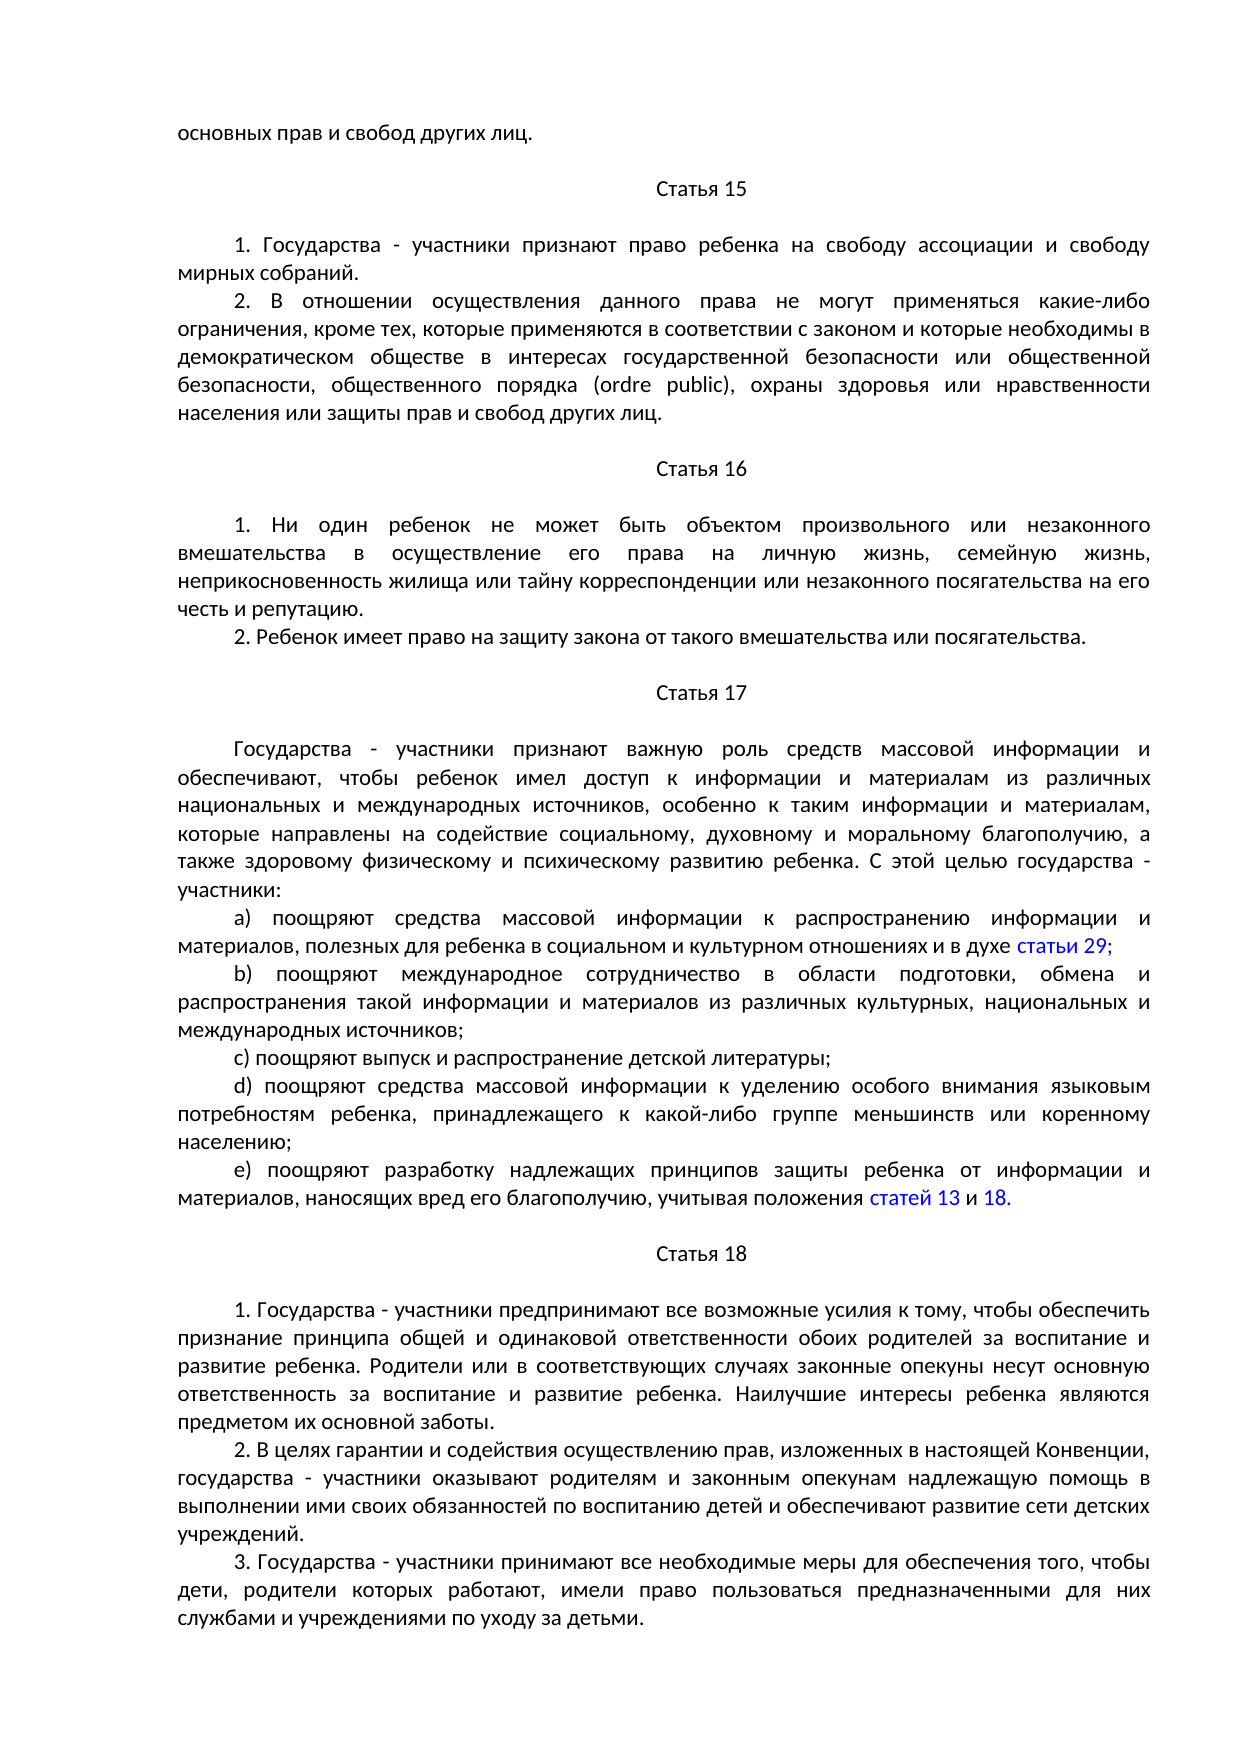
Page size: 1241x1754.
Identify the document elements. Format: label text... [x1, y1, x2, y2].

text 2. В целях гарантии и содействия осуществлению прав, изложенных в настоящей Конвенции, государства - участники оказывают родителям и законным опекунам надлежащую помощь в выполнении ими своих обязанностей по воспитанию детей и обеспечивают развитие сети детских учреждений. [177, 1435, 1152, 1547]
text 2. В отношении осуществления данного права не могут применяться какие-либо ограничения, кроме тех, которые применяются в соответствии с законом и которые необходимы в демократическом обществе в интересах государственной безопасности или общественной безопасности, общественного порядка (ordre public), охраны здоровья или нравственности населения или защиты прав и свобод других лиц. [177, 286, 1152, 426]
text Статья 16 [177, 454, 1152, 482]
text e) поощряют разработку надлежащих принципов защиты ребенка от информации и материалов, наносящих вред его благополучию, учитывая положения статей 13 и 18. [177, 1155, 1152, 1211]
text c) поощряют выпуск и распространение детской литературы; [177, 1043, 1152, 1071]
text 1. Государства - участники предпринимают все возможные усилия к тому, чтобы обеспечить признание принципа общей и одинаковой ответственности обоих родителей за воспитание и развитие ребенка. Родители или в соответствующих случаях законные опекуны несут основную ответственность за воспитание и развитие ребенка. Наилучшие интересы ребенка являются предметом их основной заботы. [177, 1295, 1152, 1435]
text 1. Ни один ребенок не может быть объектом произвольного или незаконного вмешательства в осуществление его права на личную жизнь, семейную жизнь, неприкосновенность жилища или тайну корреспонденции или незаконного посягательства на его честь и репутацию. [177, 510, 1152, 622]
text a) поощряют средства массовой информации к распространению информации и материалов, полезных для ребенка в социальном и культурном отношениях и в духе статьи 29; [177, 903, 1152, 959]
text 2. Ребенок имеет право на защиту закона от такого вмешательства или посягательства. [177, 622, 1152, 651]
text d) поощряют средства массовой информации к уделению особого внимания языковым потребностям ребенка, принадлежащего к какой-либо группе меньшинств или коренному населению; [177, 1071, 1152, 1155]
text Статья 15 [177, 174, 1152, 202]
text Статья 18 [177, 1239, 1152, 1267]
text 3. Государства - участники принимают все необходимые меры для обеспечения того, чтобы дети, родители которых работают, имели право пользоваться предназначенными для них службами и учреждениями по уходу за детьми. [177, 1547, 1152, 1631]
text b) поощряют международное сотрудничество в области подготовки, обмена и распространения такой информации и материалов из различных культурных, национальных и международных источников; [177, 959, 1152, 1043]
text Статья 17 [177, 678, 1152, 707]
text Государства - участники признают важную роль средств массовой информации и обеспечивают, чтобы ребенок имел доступ к информации и материалам из различных национальных и международных источников, особенно к таким информации и материалам, которые направлены на содействие социальному, духовному и моральному благополучию, а также здоровому физическому и психическому развитию ребенка. С этой целью государства - участники: [177, 734, 1152, 903]
text 1. Государства - участники признают право ребенка на свободу ассоциации и свободу мирных собраний. [177, 230, 1152, 286]
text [177, 118, 1152, 146]
